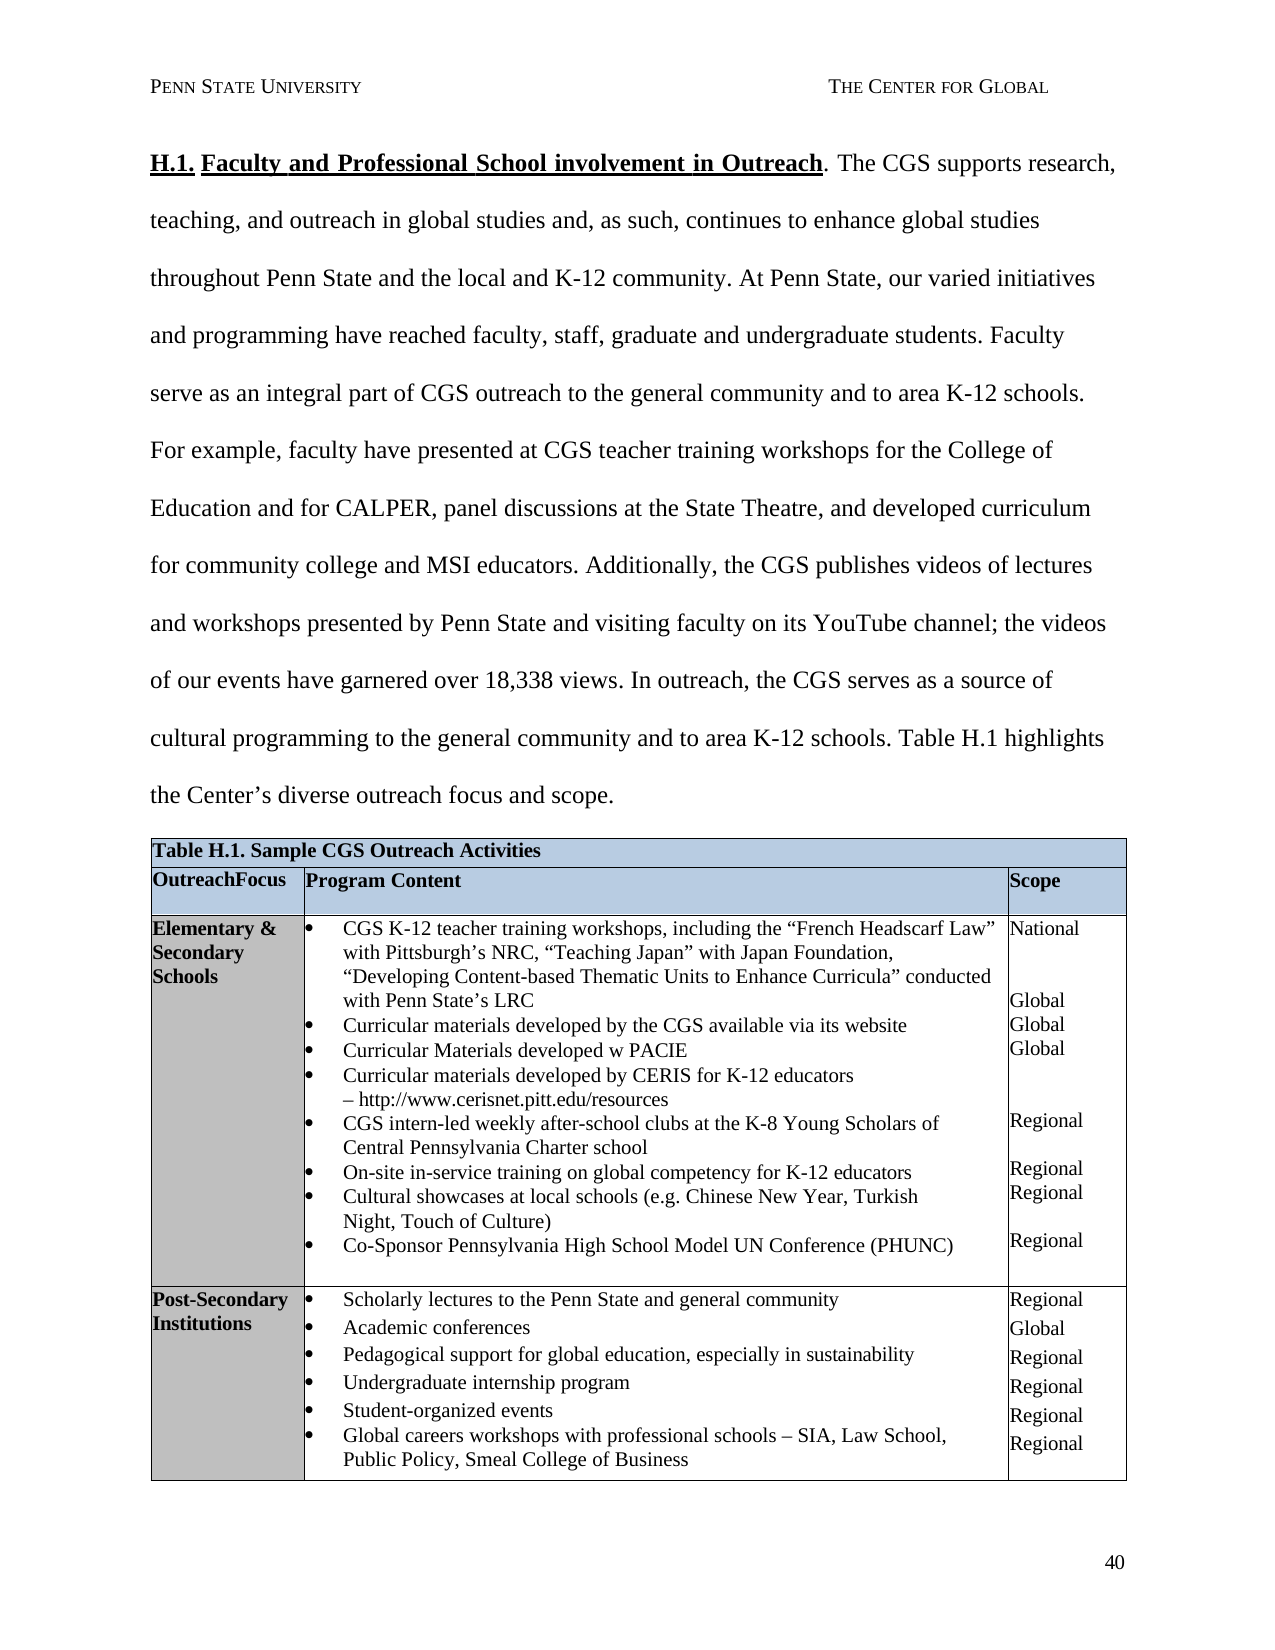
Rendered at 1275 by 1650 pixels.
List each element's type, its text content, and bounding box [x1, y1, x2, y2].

table_cell Program Content [305, 868, 1008, 914]
table_cell Regional Global Regional Regional Regional Regional [1009, 1287, 1126, 1480]
table_cell Post-Secondary Institutions [152, 1287, 304, 1480]
table_cell National Global Global Global Regional Regional Regional Regional [1009, 916, 1126, 1286]
table_cell Elementary & Secondary Schools [152, 916, 304, 1286]
table_cell CGS K-12 teacher training workshops, including the “French Headscarf Law” with Pittsburgh’s NRC, “Teaching Japan” with Japan Foundation, “Developing Content-based Thematic Units to Enhance Curricula” conducted with Penn State’s LRC Curricular materials developed by the CGS available via its website Curricular Materials developed w PACIE Curricular materials developed by CERIS for K-12 educators – http://www.cerisnet.pitt.edu/resources CGS intern-led weekly after-school clubs at the K-8 Young Scholars of Central Pennsylvania Charter school On-site in-service training on global competency for K-12 educators Cultural showcases at local schools (e.g. Chinese New Year, Turkish Night, Touch of Culture) Co-Sponsor Pennsylvania High School Model UN Conference (PHUNC) [305, 916, 1008, 1286]
table_cell Scholarly lectures to the Penn State and general community Academic conferences Pedagogical support for global education, especially in sustainability Undergraduate internship program Student-organized events Global careers workshops with professional schools – SIA, Law School, Public Policy, Smeal College of Business [305, 1287, 1008, 1480]
table_header Table H.1. Sample CGS Outreach Activities [152, 839, 1126, 867]
text teaching, and outreach in global studies and, as such, continues to enhance global studies throughout Penn State and the local and K-12 community. At Penn State, our varied initiatives and programming have reached faculty, staff, graduate and undergraduate students. Faculty serve as an integral part of CGS outreach to the general community and to area K-12 schools. For example, faculty have presented at CGS teacher training workshops for the College of Education and for CALPER, panel discussions at the State Theatre, and developed curriculum for community college and MSI educators. Additionally, the CGS publishes videos of lectures and workshops presented by Penn State and visiting faculty on its YouTube channel; the videos of our events have garnered over 18,338 views. In outreach, the CGS serves as a source of cultural programming to the general community and to area K-12 schools. Table H.1 highlights the Center’s diverse outreach focus and scope. [150, 205, 1123, 809]
table_cell Scope [1009, 868, 1126, 914]
list Faculty and Professional School involvement in Outreach. The CGS supports research, [150, 148, 1139, 177]
table_cell OutreachFocus [152, 868, 304, 914]
